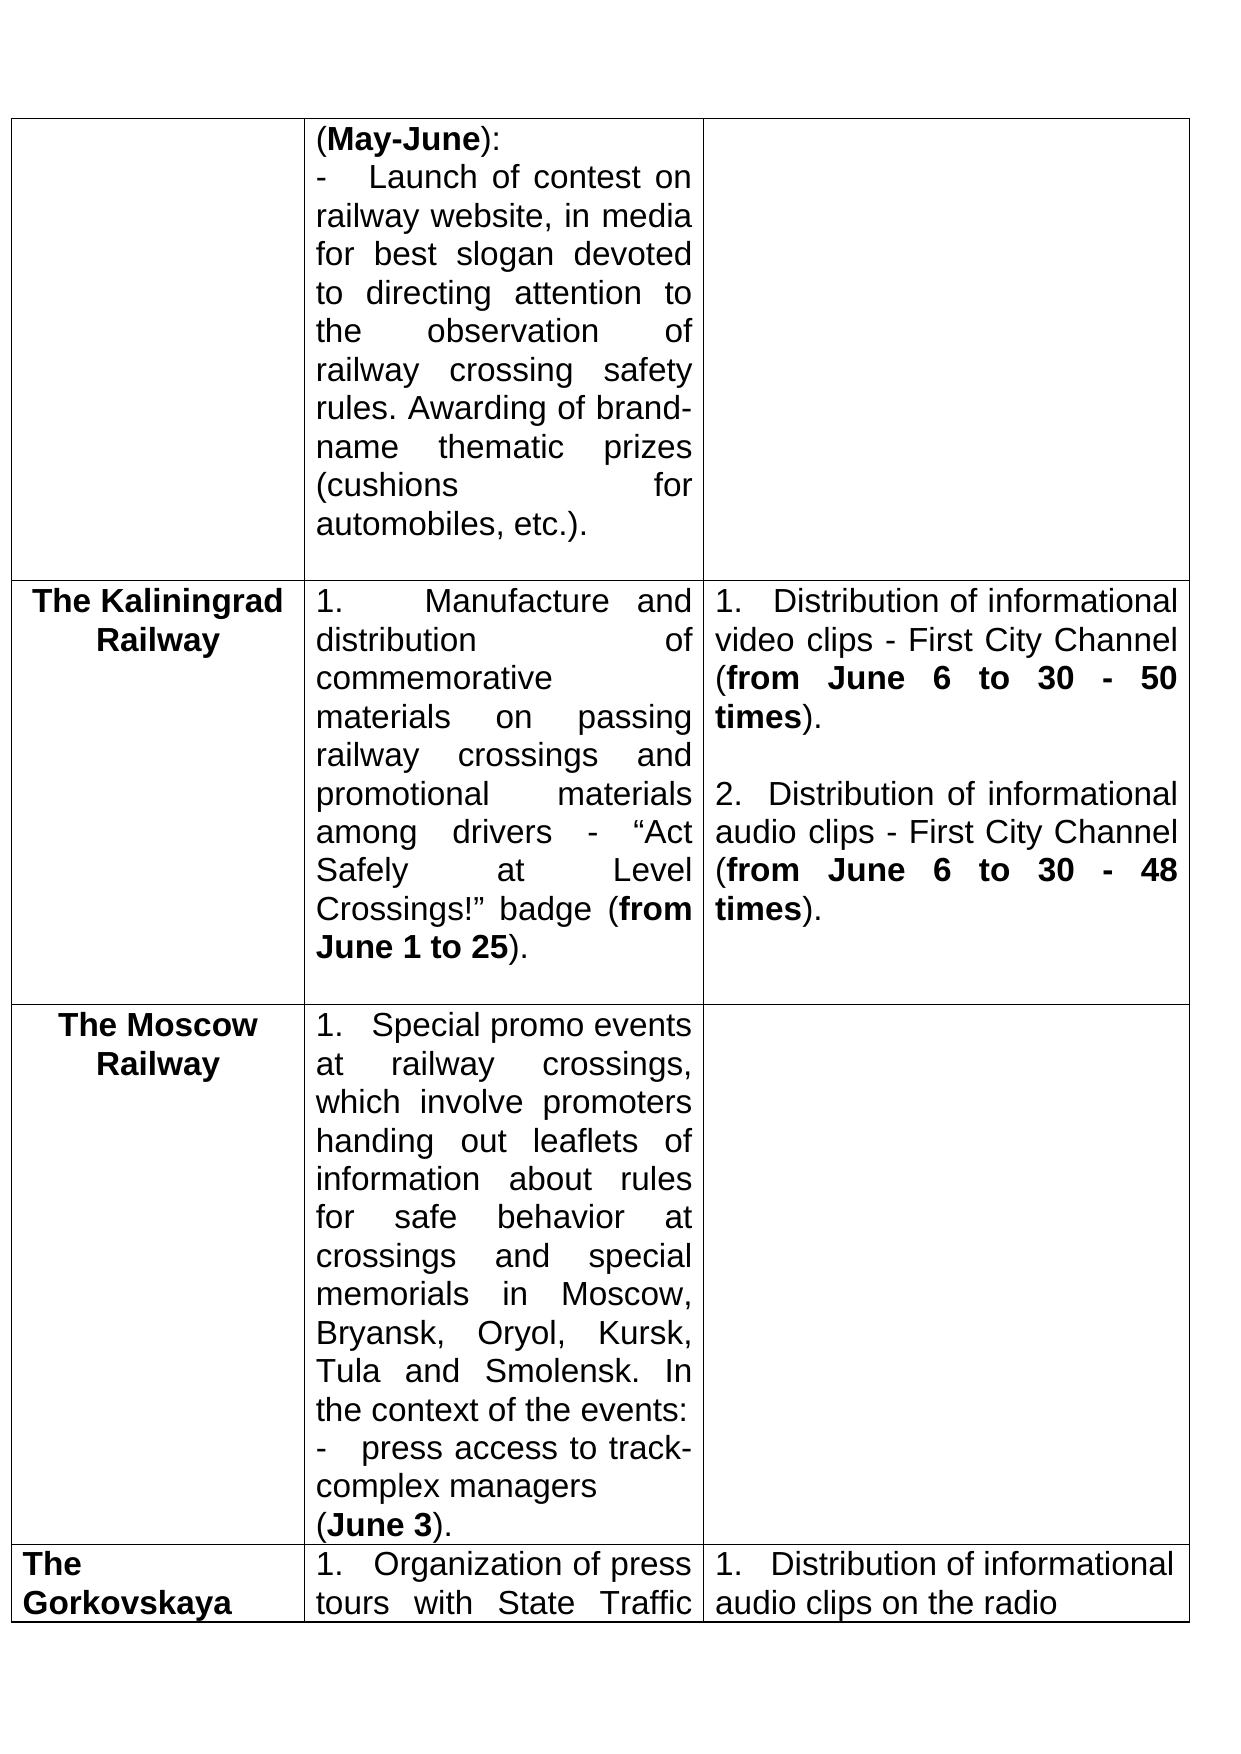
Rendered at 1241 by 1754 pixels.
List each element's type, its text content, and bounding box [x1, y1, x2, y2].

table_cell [12, 119, 304, 580]
table_cell The Kaliningrad Railway [12, 581, 304, 1004]
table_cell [305, 1545, 703, 1621]
table_cell [704, 1005, 1189, 1543]
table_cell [12, 1545, 304, 1621]
table_cell 1. Distribution of informational video clips - First City Channel (from June 6 to 30 - 50 times). 2. Distribution of informational audio clips - First City Channel (from June 6 to 30 - 48 times). [704, 581, 1189, 1004]
table_cell 1. Manufacture and distribution of commemorative materials on passing railway crossings and promotional materials among drivers - “Act Safely at Level Crossings!” badge (from June 1 to 25). [305, 581, 703, 1004]
table_cell 1. Special promo events at railway crossings, which involve promoters handing out leaflets of information about rules for safe behavior at crossings and special memorials in Moscow, Bryansk, Oryol, Kursk, Tula and Smolensk. In the context of the events: - press access to track-complex managers (June 3). [305, 1005, 703, 1543]
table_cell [704, 1545, 1189, 1621]
table_cell The Moscow Railway [12, 1005, 304, 1543]
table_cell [305, 119, 703, 580]
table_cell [704, 119, 1189, 580]
